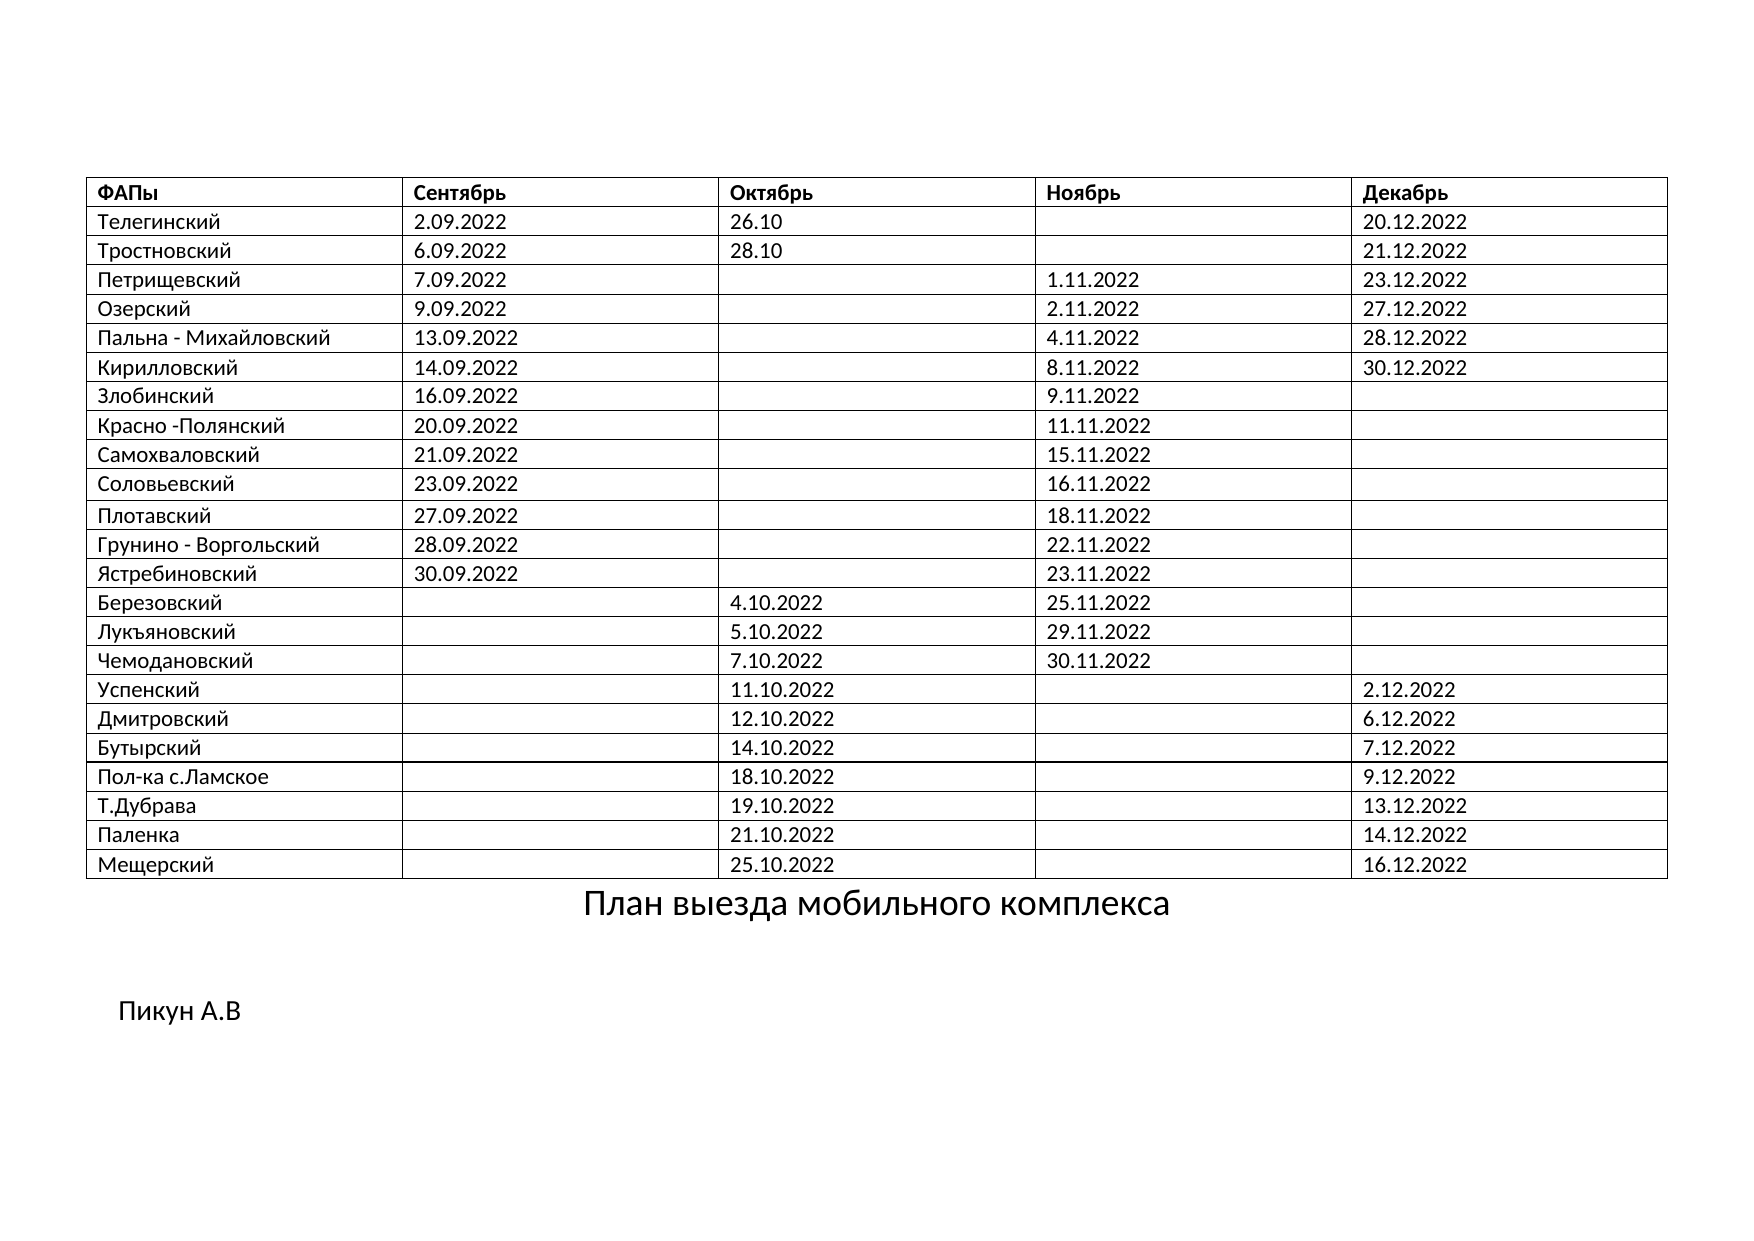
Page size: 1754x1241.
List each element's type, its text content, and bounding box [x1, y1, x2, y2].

table_cell [403, 704, 718, 732]
table_cell Лукъяновский [87, 617, 402, 645]
table_cell [1352, 382, 1667, 410]
table_cell 20.09.2022 [403, 411, 718, 439]
table_cell 28.09.2022 [403, 530, 718, 558]
table_cell 18.10.2022 [719, 763, 1035, 791]
table_cell 16.09.2022 [403, 382, 718, 410]
table_cell Тростновский [87, 236, 402, 264]
table_cell [719, 469, 1035, 500]
table_cell 9.09.2022 [403, 295, 718, 322]
table_cell 16.12.2022 [1352, 850, 1667, 878]
table_cell Озерский [87, 295, 402, 322]
table_header Декабрь [1352, 178, 1667, 206]
table_cell Мещерский [87, 850, 402, 878]
table_cell Бутырский [87, 734, 402, 761]
table_cell 13.09.2022 [403, 324, 718, 352]
table_cell 9.12.2022 [1352, 763, 1667, 791]
table_cell 21.12.2022 [1352, 236, 1667, 264]
table_cell [1352, 501, 1667, 529]
table_cell Паленка [87, 821, 402, 849]
table_cell [1036, 821, 1351, 849]
table_header Сентябрь [403, 178, 718, 206]
table_header Октябрь [719, 178, 1035, 206]
table_cell 5.10.2022 [719, 617, 1035, 645]
table_cell 18.11.2022 [1036, 501, 1351, 529]
table_cell [403, 734, 718, 761]
table_cell [1352, 559, 1667, 587]
table_cell [403, 675, 718, 703]
table_cell Пальна - Михайловский [87, 324, 402, 352]
table_cell 16.11.2022 [1036, 469, 1351, 500]
table_cell 21.09.2022 [403, 440, 718, 468]
table_cell Дмитровский [87, 704, 402, 732]
table_cell Березовский [87, 588, 402, 616]
table_cell Телегинский [87, 207, 402, 235]
text План выезда мобильного комплекса [118, 879, 1636, 924]
table_cell Чемодановский [87, 646, 402, 674]
table_cell 28.12.2022 [1352, 324, 1667, 352]
table_cell [403, 792, 718, 819]
table_cell [403, 646, 718, 674]
table_cell 6.09.2022 [403, 236, 718, 264]
table_cell Грунино - Воргольский [87, 530, 402, 558]
table_cell 14.12.2022 [1352, 821, 1667, 849]
table_header Ноябрь [1036, 178, 1351, 206]
table_cell [403, 588, 718, 616]
table_cell Самохваловский [87, 440, 402, 468]
table_cell [719, 411, 1035, 439]
table_cell [1352, 530, 1667, 558]
table_cell Ястребиновский [87, 559, 402, 587]
table_cell 19.10.2022 [719, 792, 1035, 819]
table_cell Красно -Полянский [87, 411, 402, 439]
table_cell 2.12.2022 [1352, 675, 1667, 703]
table_cell 8.11.2022 [1036, 353, 1351, 381]
table_cell [1352, 411, 1667, 439]
table_cell 2.09.2022 [403, 207, 718, 235]
table_cell 23.11.2022 [1036, 559, 1351, 587]
table_cell 11.10.2022 [719, 675, 1035, 703]
table_cell 25.11.2022 [1036, 588, 1351, 616]
table_cell 26.10 [719, 207, 1035, 235]
table_cell 13.12.2022 [1352, 792, 1667, 819]
table_cell 14.09.2022 [403, 353, 718, 381]
table_cell 7.09.2022 [403, 265, 718, 293]
table_cell [1036, 675, 1351, 703]
table_cell [719, 324, 1035, 352]
table_cell Т.Дубрава [87, 792, 402, 819]
table_cell [719, 265, 1035, 293]
table_cell [1036, 763, 1351, 791]
table_cell 27.09.2022 [403, 501, 718, 529]
table_cell 21.10.2022 [719, 821, 1035, 849]
table_cell 11.11.2022 [1036, 411, 1351, 439]
table_cell 4.11.2022 [1036, 324, 1351, 352]
table_cell [403, 821, 718, 849]
table_cell 30.12.2022 [1352, 353, 1667, 381]
table_cell Успенский [87, 675, 402, 703]
table_cell 23.12.2022 [1352, 265, 1667, 293]
table_cell Пол-ка с.Ламское [87, 763, 402, 791]
table_cell [1352, 469, 1667, 500]
table_cell Плотавский [87, 501, 402, 529]
table_cell [719, 353, 1035, 381]
table_cell Злобинский [87, 382, 402, 410]
table_cell 6.12.2022 [1352, 704, 1667, 732]
table_cell 9.11.2022 [1036, 382, 1351, 410]
table_cell Соловьевский [87, 469, 402, 500]
table_cell [1036, 850, 1351, 878]
table_cell 12.10.2022 [719, 704, 1035, 732]
table_cell 1.11.2022 [1036, 265, 1351, 293]
table_cell [1352, 588, 1667, 616]
table_cell [403, 763, 718, 791]
table_cell 7.10.2022 [719, 646, 1035, 674]
table_cell [1036, 792, 1351, 819]
table_cell Кирилловский [87, 353, 402, 381]
table_cell [719, 295, 1035, 322]
table_cell 14.10.2022 [719, 734, 1035, 761]
table_cell 15.11.2022 [1036, 440, 1351, 468]
table_cell [719, 382, 1035, 410]
table_cell [719, 440, 1035, 468]
table_cell 2.11.2022 [1036, 295, 1351, 322]
table_cell 4.10.2022 [719, 588, 1035, 616]
table_cell [1352, 646, 1667, 674]
table_cell 30.09.2022 [403, 559, 718, 587]
table_cell 25.10.2022 [719, 850, 1035, 878]
table_cell [719, 501, 1035, 529]
table_cell Петрищевский [87, 265, 402, 293]
table_cell [1036, 207, 1351, 235]
table_cell 27.12.2022 [1352, 295, 1667, 322]
table_cell 23.09.2022 [403, 469, 718, 500]
table_cell 22.11.2022 [1036, 530, 1351, 558]
table_cell [1036, 236, 1351, 264]
table_cell [1036, 734, 1351, 761]
table_cell [719, 530, 1035, 558]
table_cell 30.11.2022 [1036, 646, 1351, 674]
text Пикун А.В [118, 992, 1636, 1027]
table_cell [1352, 440, 1667, 468]
table_cell [403, 850, 718, 878]
table_cell [1036, 704, 1351, 732]
table_cell [1352, 617, 1667, 645]
table_cell 28.10 [719, 236, 1035, 264]
table_cell 29.11.2022 [1036, 617, 1351, 645]
table_cell 7.12.2022 [1352, 734, 1667, 761]
table_cell 20.12.2022 [1352, 207, 1667, 235]
table_cell [719, 559, 1035, 587]
table_cell [403, 617, 718, 645]
table_header ФАПы [87, 178, 402, 206]
